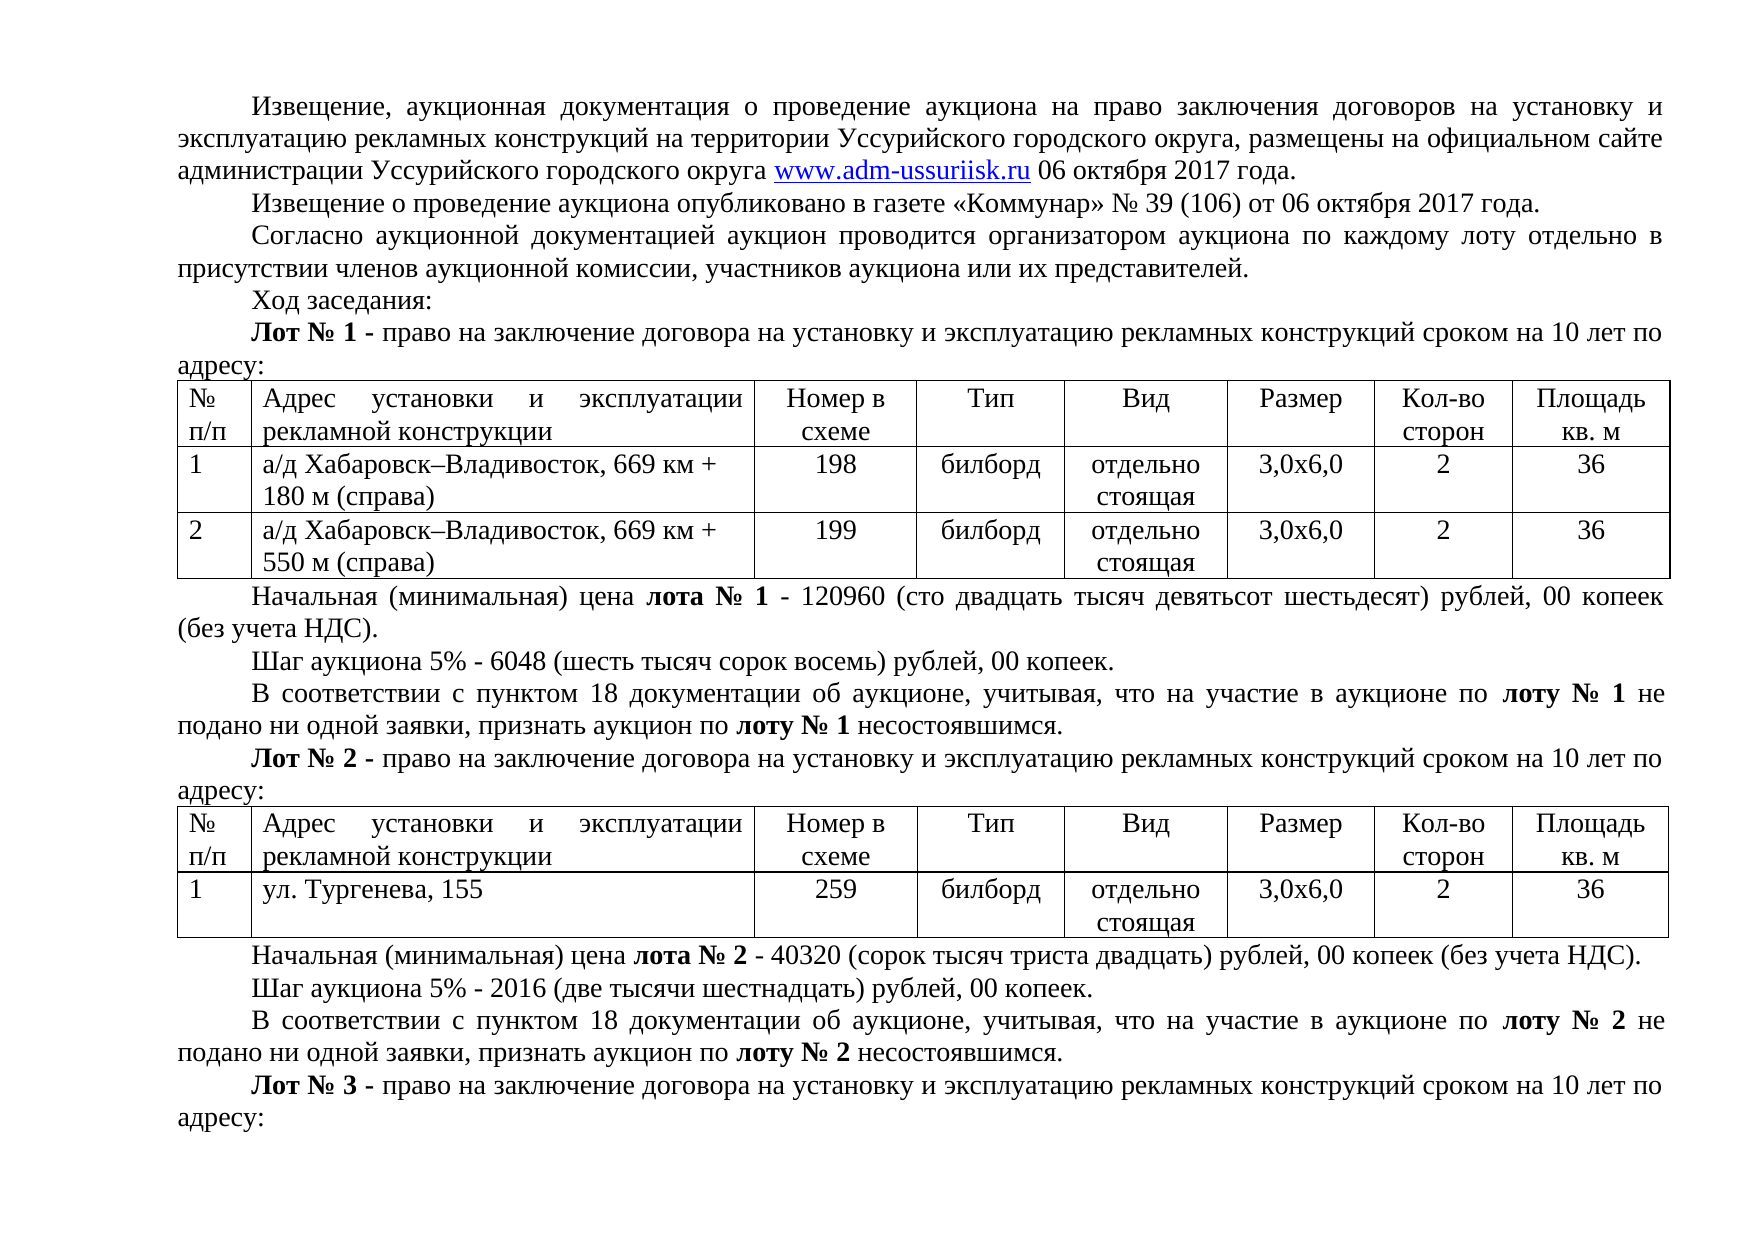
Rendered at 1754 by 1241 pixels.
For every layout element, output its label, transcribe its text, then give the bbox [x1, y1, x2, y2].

table_header Адрес установки и эксплуатации рекламной конструкции [252, 807, 754, 871]
table_cell 2 [1375, 873, 1512, 937]
text Лот № 3 - право на заключение договора на установку и эксплуатацию рекламных конструкций сроком на 10 лет по адресу: [177, 1068, 1665, 1133]
table_cell билборд [917, 447, 1064, 512]
text Шаг аукциона 5% - 6048 (шесть тысяч сорок восемь) рублей, 00 копеек. [177, 643, 1665, 676]
text Начальная (минимальная) цена лота № 2 - 40320 (сорок тысяч триста двадцать) рублей, 00 копеек (без учета НДС). [177, 938, 1665, 971]
table_header Кол-во сторон [1375, 807, 1512, 871]
text Согласно аукционной документацией аукцион проводится организатором аукциона по каждому лоту отдельно в присутствии членов аукционной комиссии, участников аукциона или их представителей. [177, 218, 1665, 283]
table_header Тип [917, 381, 1064, 446]
table_cell билборд [917, 513, 1064, 578]
table_cell отдельно стоящая [1065, 447, 1227, 512]
table_cell 36 [1513, 873, 1668, 937]
text Лот № 1 - право на заключение договора на установку и эксплуатацию рекламных конструкций сроком на 10 лет по адресу: [177, 315, 1665, 380]
text Лот № 2 - право на заключение договора на установку и эксплуатацию рекламных конструкций сроком на 10 лет по адресу: [177, 741, 1665, 806]
text В соответствии с пунктом 18 документации об аукционе, учитывая, что на участие в аукционе по лоту № 1 не подано ни одной заявки, признать аукцион по лоту № 1 несостоявшимся. [177, 676, 1665, 741]
table_header Тип [918, 807, 1064, 871]
text В соответствии с пунктом 18 документации об аукционе, учитывая, что на участие в аукционе по лоту № 2 не подано ни одной заявки, признать аукцион по лоту № 2 несостоявшимся. [177, 1003, 1665, 1068]
table_header Размер [1228, 381, 1374, 446]
table_cell отдельно стоящая [1065, 513, 1227, 578]
table_cell 36 [1513, 513, 1669, 578]
table_header Вид [1065, 807, 1227, 871]
table_cell отдельно стоящая [1065, 873, 1227, 937]
text Шаг аукциона 5% - 2016 (две тысячи шестнадцать) рублей, 00 копеек. [177, 971, 1665, 1003]
table_cell 1 [178, 447, 251, 512]
table_cell 199 [755, 513, 916, 578]
table_header Площадь кв. м [1513, 381, 1669, 446]
table_cell 259 [755, 873, 917, 937]
table_cell 3,0х6,0 [1228, 873, 1374, 937]
table_header Номер в схеме [755, 381, 916, 446]
table_cell а/д Хабаровск–Владивосток, 669 км + 180 м (справа) [252, 447, 754, 512]
table_cell 2 [1375, 447, 1512, 512]
text Извещение о проведение аукциона опубликовано в газете «Коммунар» № 39 (106) от 06 октября 2017 года. [177, 186, 1665, 218]
table_header Кол-во сторон [1375, 381, 1512, 446]
text Начальная (минимальная) цена лота № 1 - 120960 (сто двадцать тысяч девятьсот шестьдесят) рублей, 00 копеек (без учета НДС). [177, 579, 1665, 643]
table_cell 36 [1513, 447, 1669, 512]
table_header Площадь кв. м [1513, 807, 1668, 871]
table_cell 2 [1375, 513, 1512, 578]
table_header Адрес установки и эксплуатации рекламной конструкции [252, 381, 754, 446]
table_cell а/д Хабаровск–Владивосток, 669 км + 550 м (справа) [252, 513, 754, 578]
table_cell 1 [178, 873, 251, 937]
table_header Номер в схеме [755, 807, 917, 871]
table_header № п/п [178, 807, 251, 871]
table_cell 2 [178, 513, 251, 578]
table_header Размер [1228, 807, 1374, 871]
text Извещение, аукционная документация о проведение аукциона на право заключения договоров на установку и эксплуатацию рекламных конструкций на территории Уссурийского городского округа, размещены на официальном сайте администрации Уссурийского городского округа www.adm-ussuriisk.ru 06 октября 2017 года. [177, 89, 1665, 186]
table_cell 3,0х6,0 [1228, 447, 1374, 512]
table_cell билборд [918, 873, 1064, 937]
table_cell 3,0х6,0 [1228, 513, 1374, 578]
table_header Вид [1065, 381, 1227, 446]
table_cell ул. Тургенева, 155 [252, 873, 754, 937]
table_header № п/п [178, 381, 251, 446]
table_cell 198 [755, 447, 916, 512]
text Ход заседания: [177, 283, 1665, 315]
